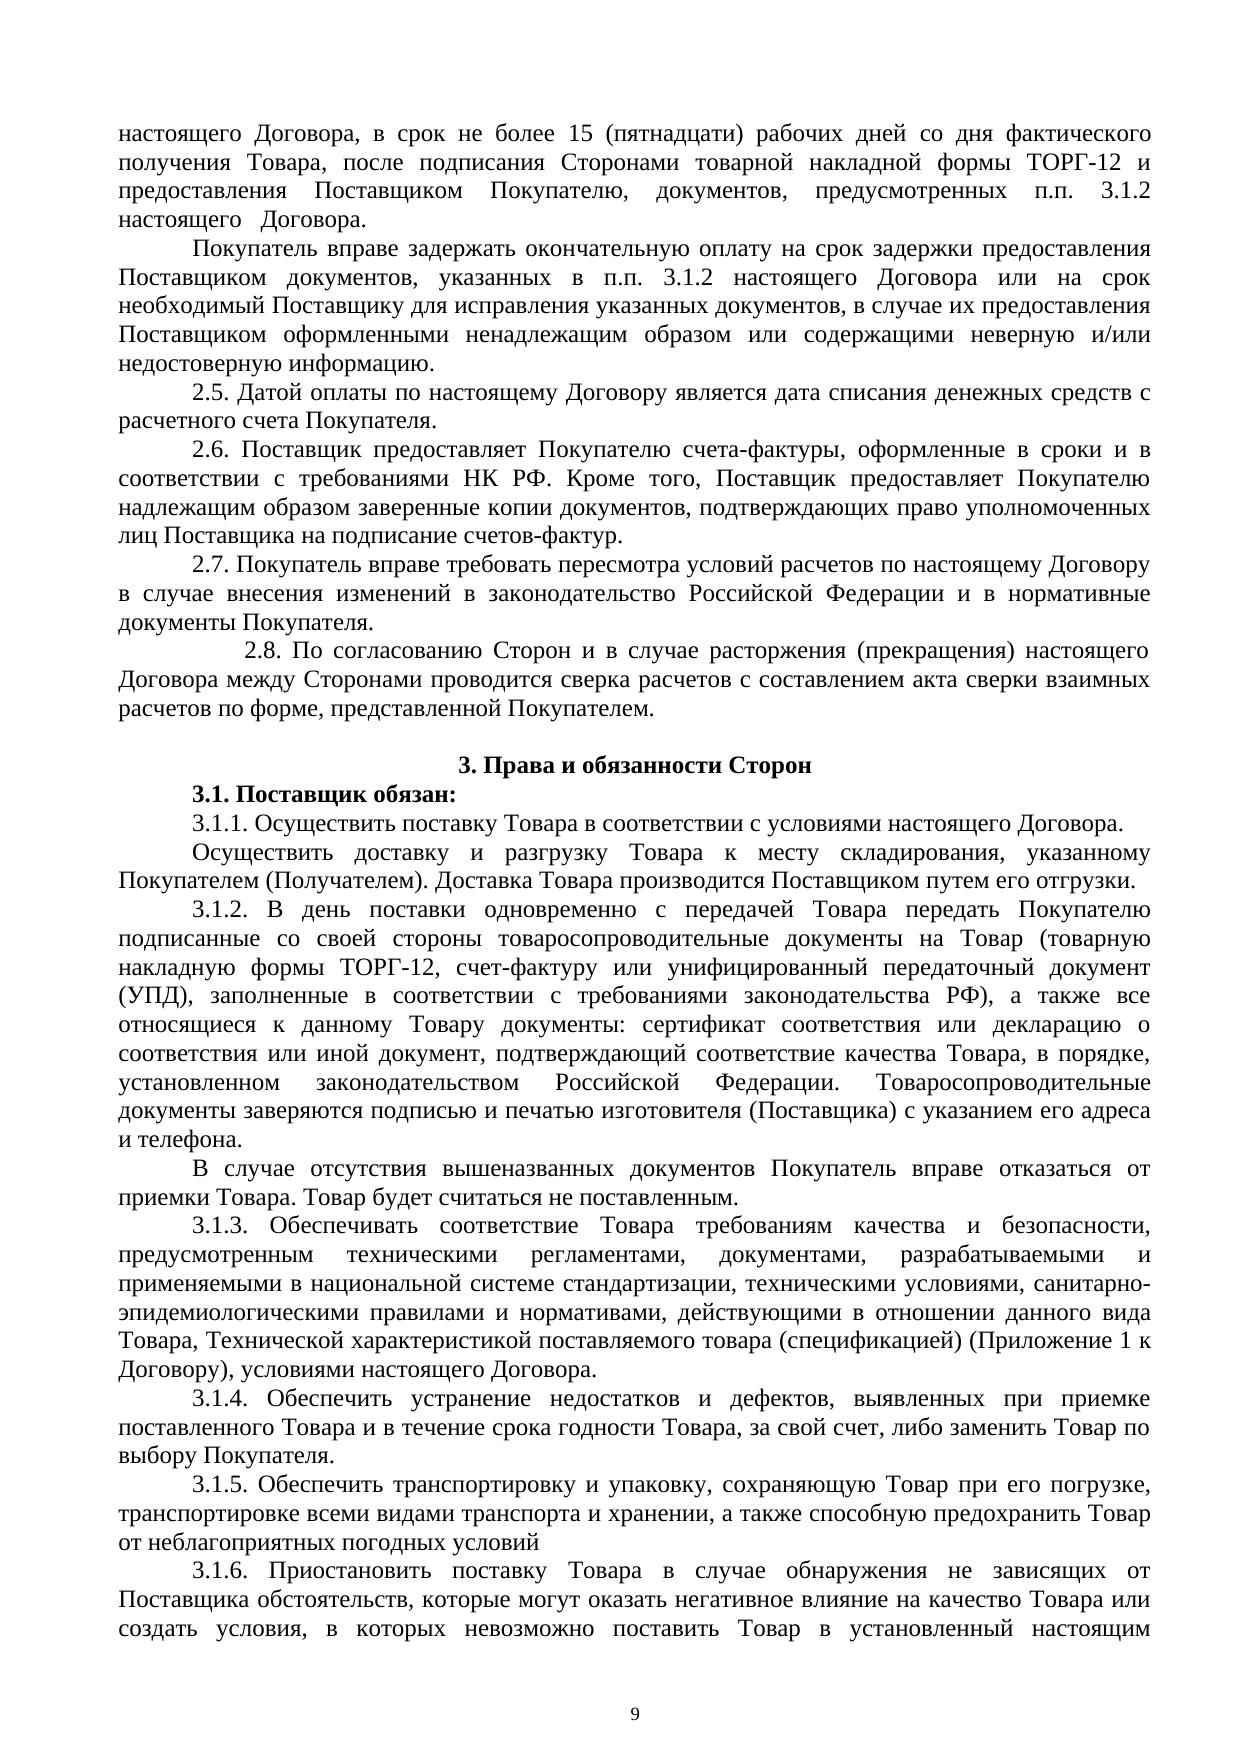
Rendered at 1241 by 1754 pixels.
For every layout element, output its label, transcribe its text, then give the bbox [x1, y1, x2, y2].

text 3.1. Поставщик обязан: [118, 779, 1152, 808]
text 3.1.1. Осуществить поставку Товара в соответствии с условиями настоящего Договора. [118, 808, 1152, 837]
text 3. Права и обязанности Сторон [118, 751, 1152, 779]
text 2.6. Поставщик предоставляет Покупателю счета-фактуры, оформленные в сроки и в соответствии с требованиями НК РФ. Кроме того, Поставщик предоставляет Покупателю надлежащим образом заверенные копии документов, подтверждающих право уполномоченных лиц Поставщика на подписание счетов-фактур. [118, 434, 1152, 549]
text 3.1.2. В день поставки одновременно с передачей Товара передать Покупателю подписанные со своей стороны товаросопроводительные документы на Товар (товарную накладную формы ТОРГ-12, счет-фактуру или унифицированный передаточный документ (УПД), заполненные в соответствии с требованиями законодательства РФ), а также все относящиеся к данному Товару документы: сертификат соответствия или декларацию о соответствия или иной документ, подтверждающий соответствие качества Товара, в порядке, установленном законодательством Российской Федерации. Товаросопроводительные документы заверяются подписью и печатью изготовителя (Поставщика) с указанием его адреса и телефона. [118, 894, 1152, 1153]
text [118, 118, 1152, 233]
text 3.1.3. Обеспечивать соответствие Товара требованиям качества и безопасности, предусмотренным техническими регламентами, документами, разрабатываемыми и применяемыми в национальной системе стандартизации, техническими условиями, санитарно-эпидемиологическими правилами и нормативами, действующими в отношении данного вида Товара, Технической характеристикой поставляемого товара (спецификацией) (Приложение 1 к Договору), условиями настоящего Договора. [118, 1211, 1152, 1383]
text 2.7. Покупатель вправе требовать пересмотра условий расчетов по настоящему Договору в случае внесения изменений в законодательство Российской Федерации и в нормативные документы Покупателя. [118, 549, 1152, 636]
text В случае отсутствия вышеназванных документов Покупатель вправе отказаться от приемки Товара. Товар будет считаться не поставленным. [118, 1153, 1152, 1211]
text 2.5. Датой оплаты по настоящему Договору является дата списания денежных средств с расчетного счета Покупателя. [118, 377, 1152, 434]
text 3.1.4. Обеспечить устранение недостатков и дефектов, выявленных при приемке поставленного Товара и в течение срока годности Товара, за свой счет, либо заменить Товар по выбору Покупателя. [118, 1383, 1152, 1469]
text Осуществить доставку и разгрузку Товара к месту складирования, указанному Покупателем (Получателем). Доставка Товара производится Поставщиком путем его отгрузки. [118, 837, 1152, 894]
text Покупатель вправе задержать окончательную оплату на срок задержки предоставления Поставщиком документов, указанных в п.п. 3.1.2 настоящего Договора или на срок необходимый Поставщику для исправления указанных документов, в случае их предоставления Поставщиком оформленными ненадлежащим образом или содержащими неверную и/или недостоверную информацию. [118, 233, 1152, 377]
text 3.1.5. Обеспечить транспортировку и упаковку, сохраняющую Товар при его погрузке, транспортировке всеми видами транспорта и хранении, а также способную предохранить Товар от неблагоприятных погодных условий [118, 1469, 1152, 1556]
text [118, 1556, 1152, 1642]
text 2.8. По согласованию Сторон и в случае расторжения (прекращения) настоящего Договора между Сторонами проводится сверка расчетов с составлением акта сверки взаимных расчетов по форме, представленной Покупателем. [118, 636, 1152, 722]
